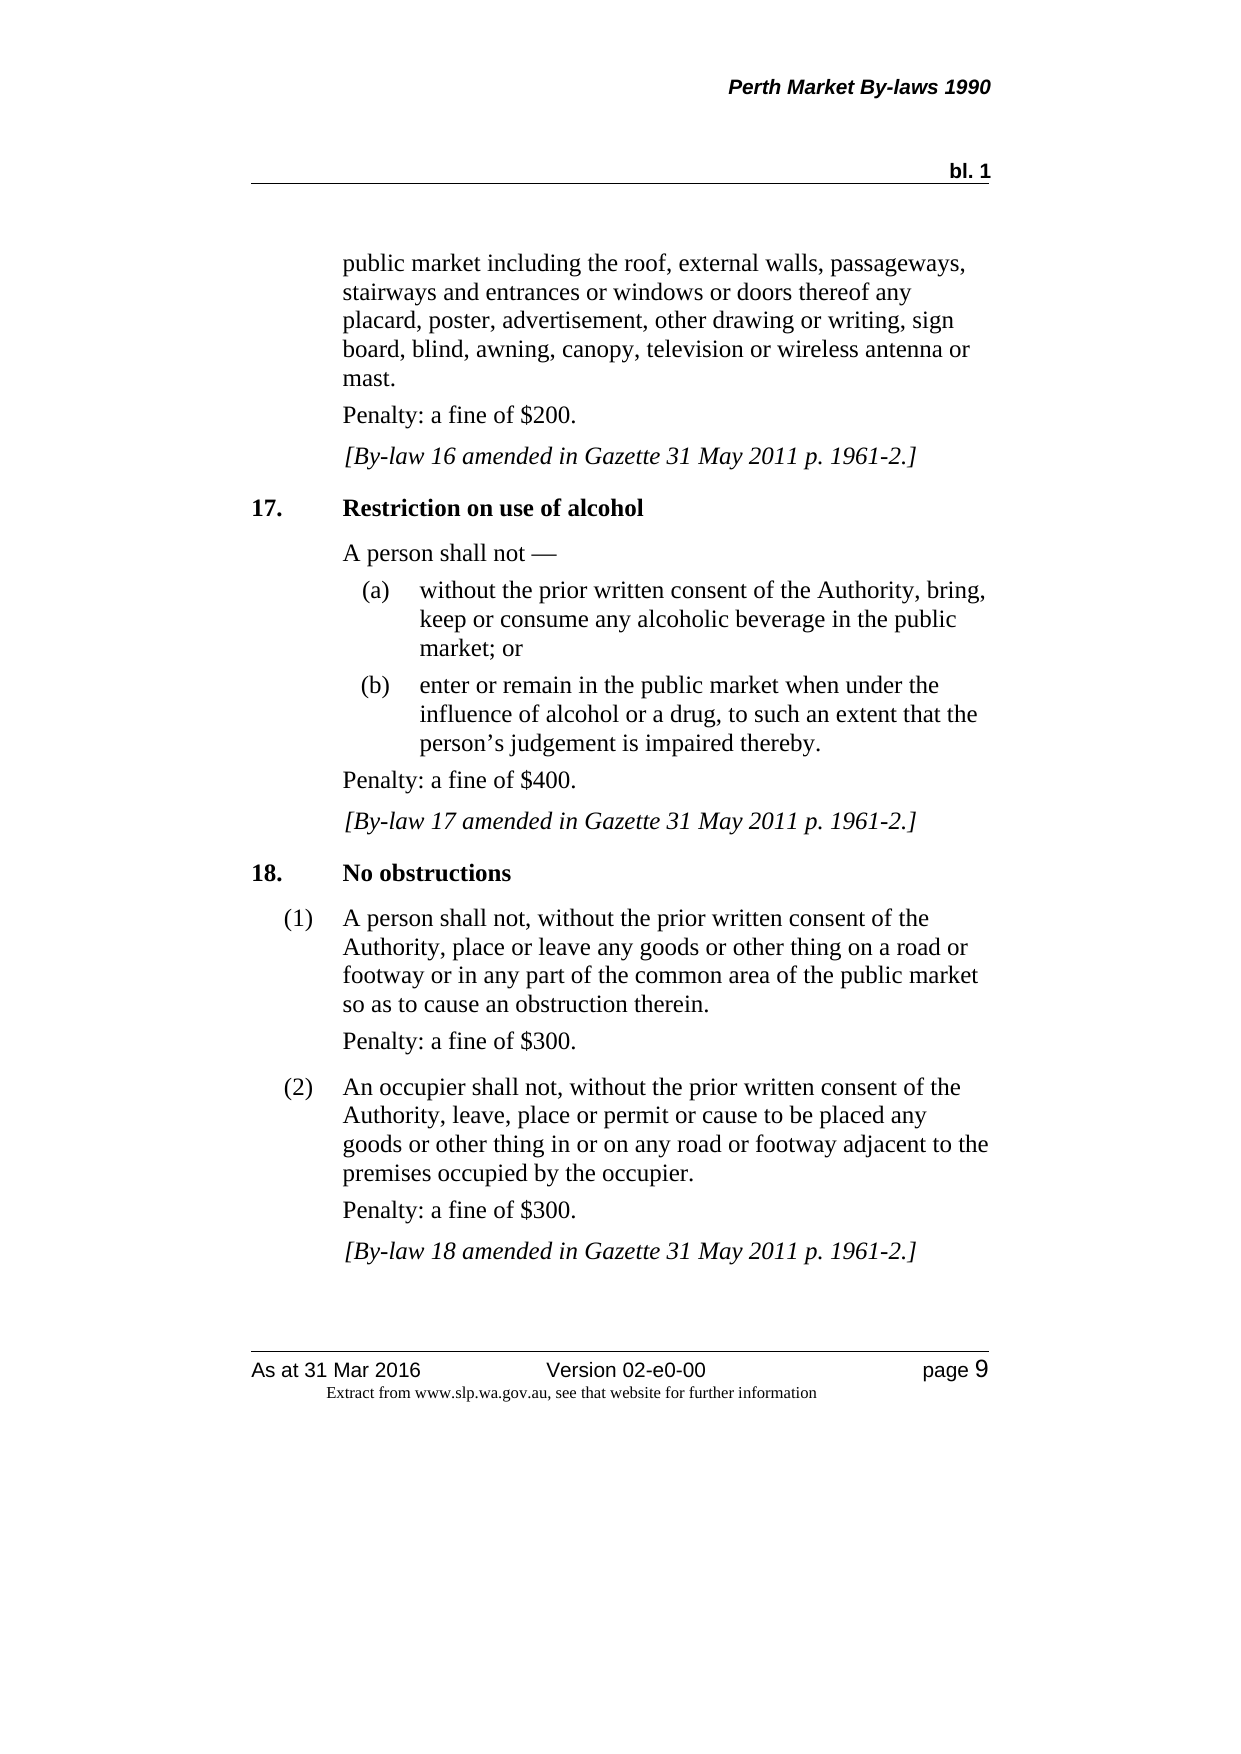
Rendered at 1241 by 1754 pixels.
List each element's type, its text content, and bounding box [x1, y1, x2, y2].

text (2) An occupier shall not, without the prior written consent of the Authority, leave, place or permit or cause to be placed any goods or other thing in or on any road or footway adjacent to the premises occupied by the occupier. [251, 1072, 989, 1187]
text Penalty: a fine of $200. [251, 400, 989, 429]
text (1) A person shall not, without the prior written consent of the Authority, place or leave any goods or other thing on a road or footway or in any part of the common area of the public market so as to cause an obstruction therein. [251, 903, 989, 1018]
text (b) enter or remain in the public market when under the influence of alcohol or a drug, to such an extent that the person’s judgement is impaired thereby. [251, 670, 989, 756]
subtitle 18. No obstructions [251, 858, 989, 886]
text [By-law 18 amended in Gazette 31 May 2011 p. 1961-2.] [251, 1236, 989, 1265]
text Penalty: a fine of $300. [251, 1026, 989, 1055]
text Penalty: a fine of $400. [251, 765, 989, 793]
text [By-law 16 amended in Gazette 31 May 2011 p. 1961-2.] [251, 441, 989, 470]
text [By-law 17 amended in Gazette 31 May 2011 p. 1961-2.] [251, 806, 989, 835]
text Penalty: a fine of $300. [251, 1195, 989, 1224]
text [251, 248, 989, 392]
text A person shall not — [251, 538, 989, 567]
subtitle 17. Restriction on use of alcohol [251, 493, 989, 522]
text (a) without the prior written consent of the Authority, bring, keep or consume any alcoholic beverage in the public market; or [251, 576, 989, 662]
